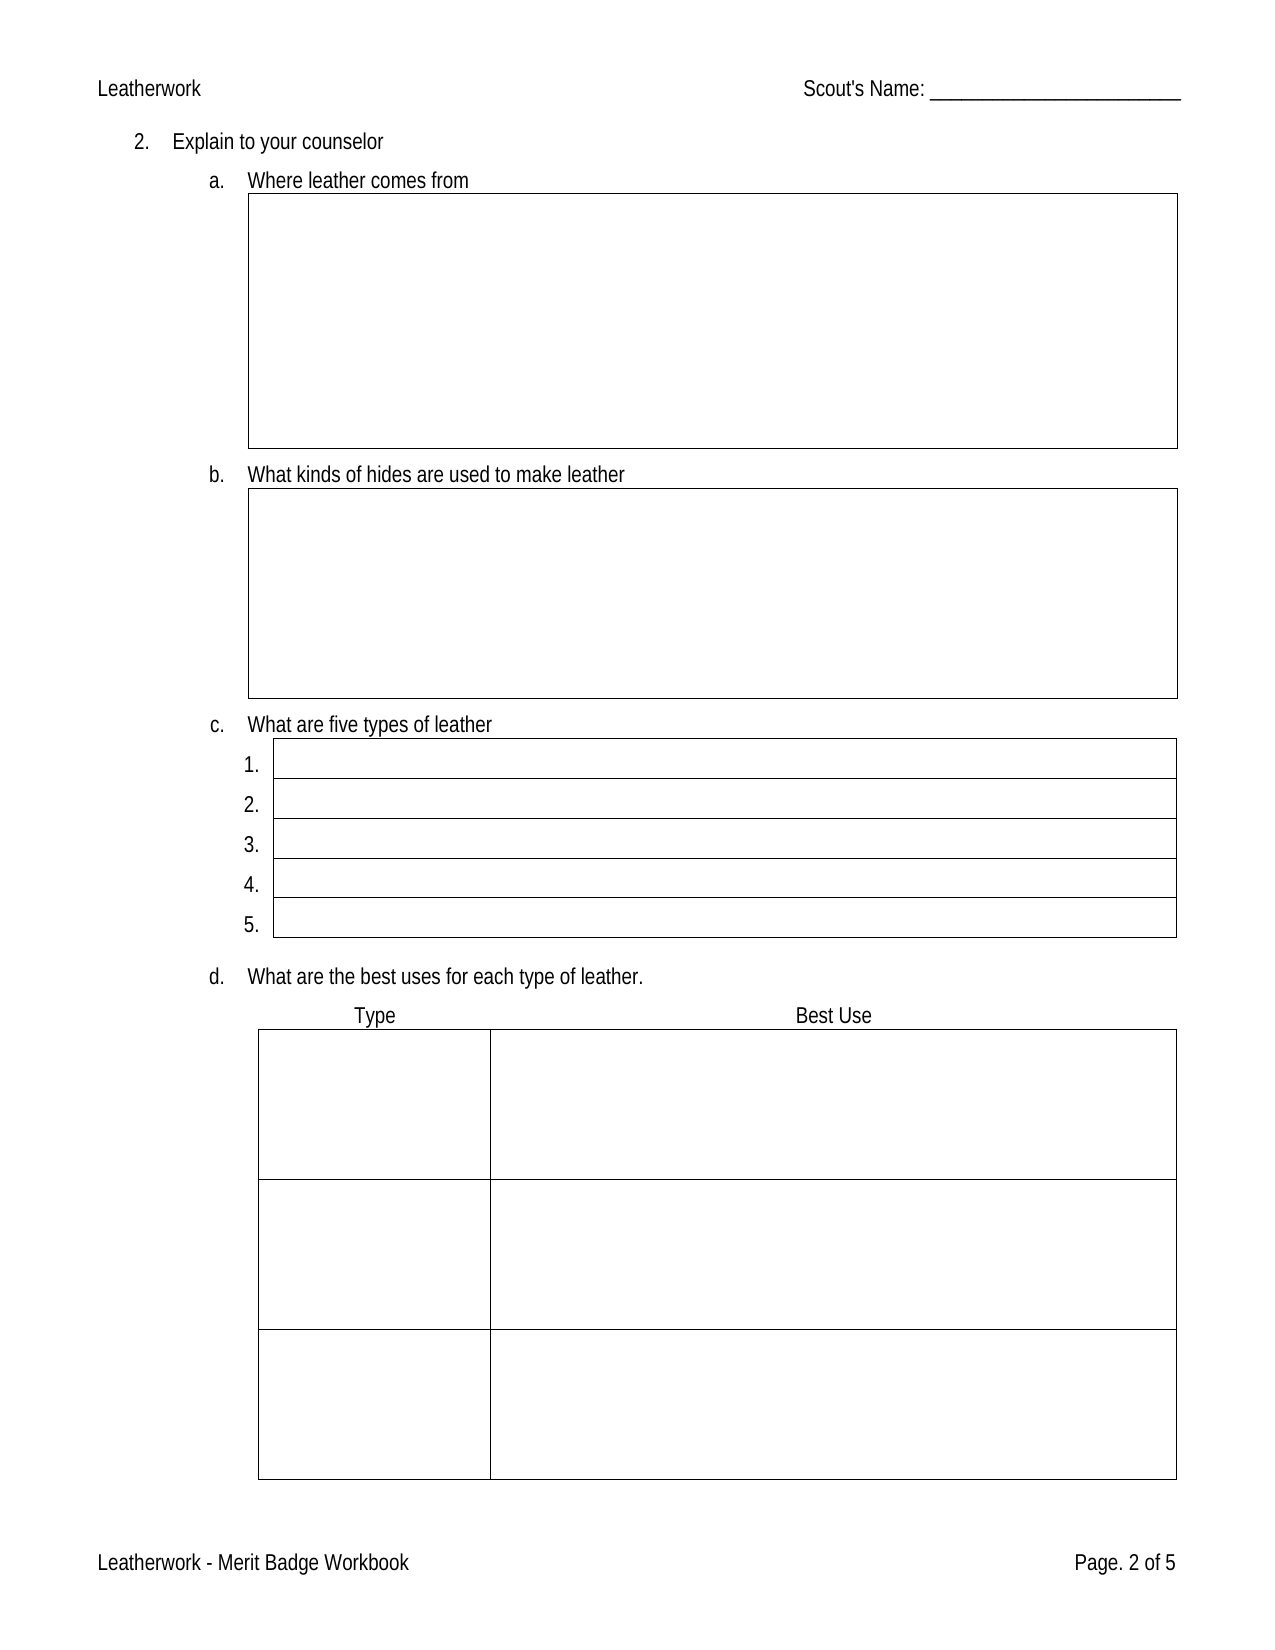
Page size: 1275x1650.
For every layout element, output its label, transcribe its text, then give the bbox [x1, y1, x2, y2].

text b. What kinds of hides are used to make leather [172, 461, 1177, 488]
text a. Where leather comes from [172, 167, 1177, 193]
table_cell [274, 898, 1176, 937]
table_cell [491, 1030, 1176, 1178]
table_cell [274, 779, 1176, 817]
table_cell 2. [233, 778, 273, 817]
table_cell [274, 859, 1176, 897]
table_cell [259, 1030, 490, 1178]
table_header Best Use [491, 990, 1176, 1028]
text 2. Explain to your counselor [97, 128, 1177, 154]
table_cell [491, 1180, 1176, 1328]
table_cell 5. [233, 897, 273, 937]
table_header [249, 194, 1177, 448]
table_header [249, 489, 1177, 698]
table_cell 4. [233, 858, 273, 897]
text d. What are the best uses for each type of leather. [172, 963, 1177, 989]
table_cell [259, 1180, 490, 1328]
text c. What are five types of leather [172, 711, 1177, 738]
table_header 1. [233, 738, 273, 778]
table_cell [274, 819, 1176, 857]
table_header [274, 739, 1176, 778]
table_cell [259, 1330, 490, 1478]
table_cell [491, 1330, 1176, 1478]
table_cell 3. [233, 818, 273, 857]
table_header Type [259, 990, 491, 1028]
